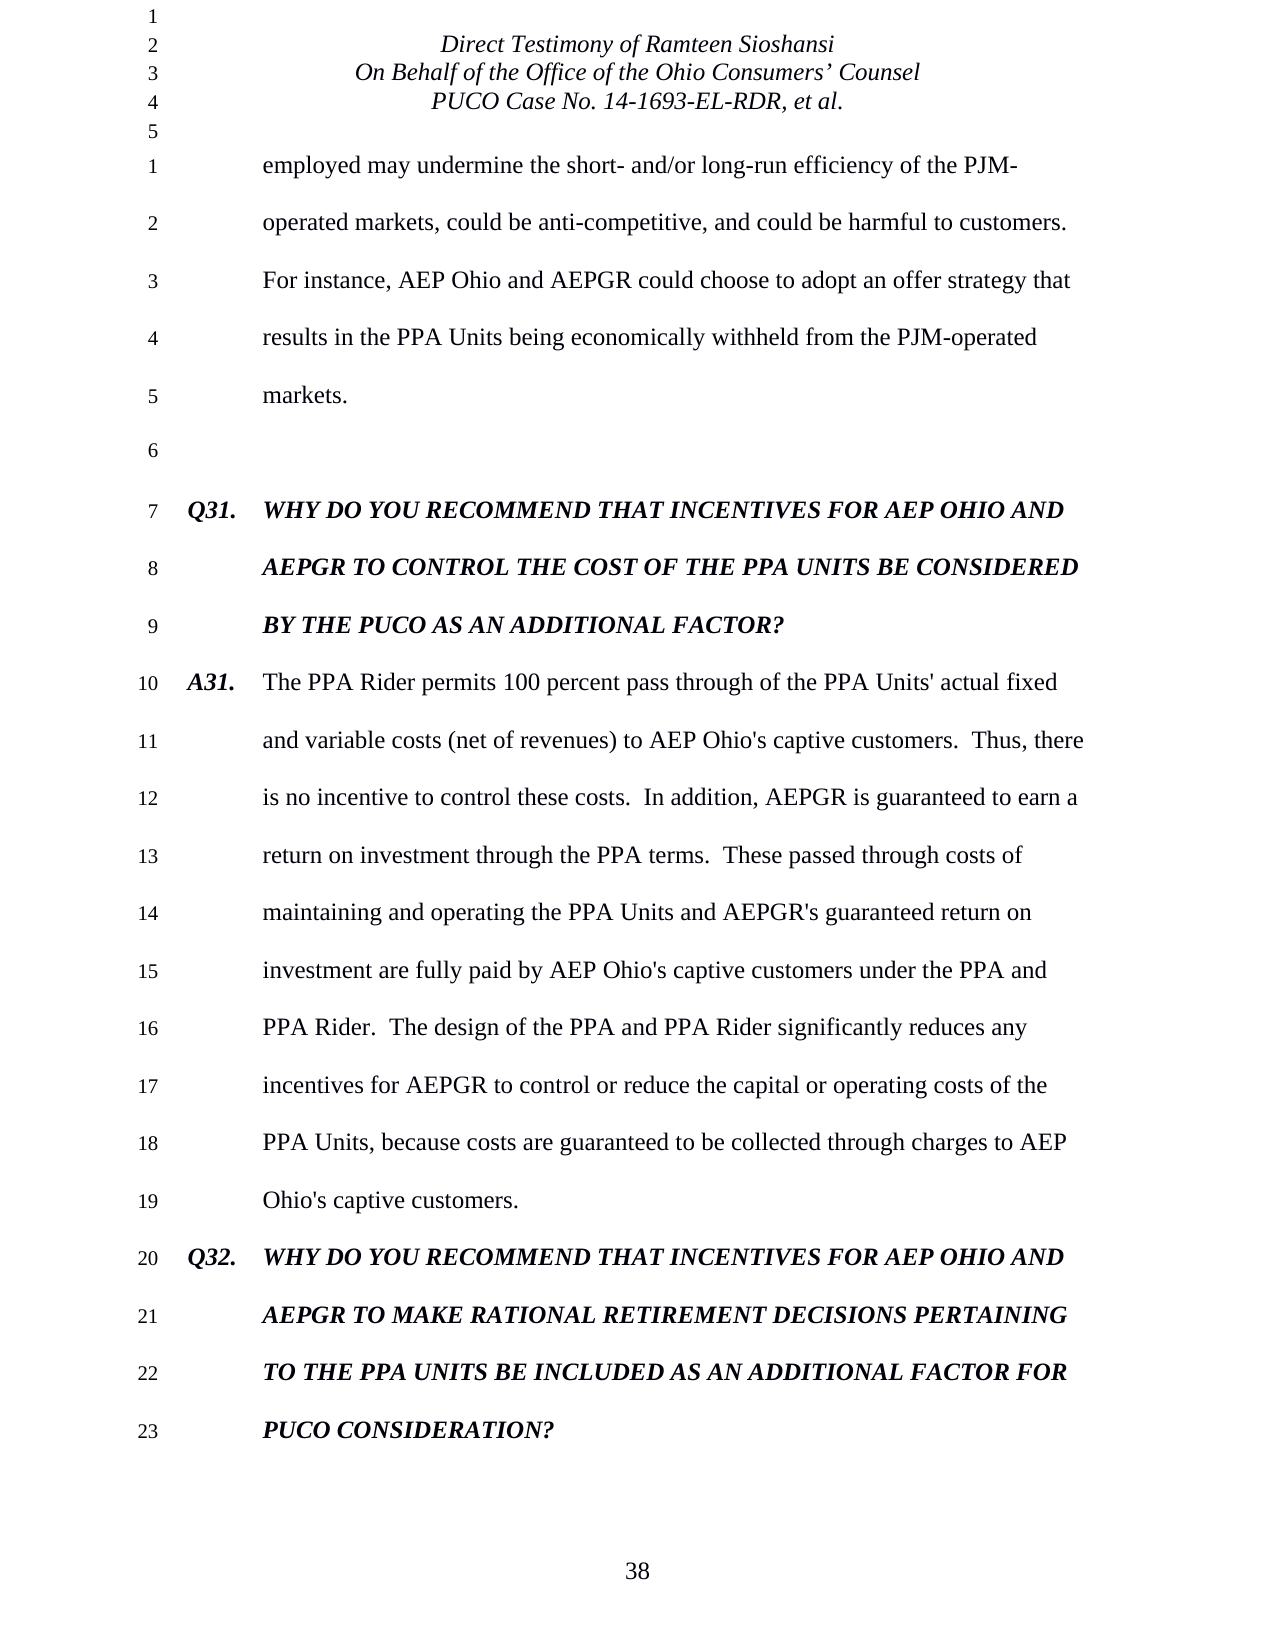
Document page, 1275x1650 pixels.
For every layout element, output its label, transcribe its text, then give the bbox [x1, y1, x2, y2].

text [262, 150, 1087, 409]
text A31. The PPA Rider permits 100 percent pass through of the PPA Units' actual fixed and variable costs (net of revenues) to AEP Ohio's captive customers. Thus, there is no incentive to control these costs. In addition, AEPGR is guaranteed to earn a return on investment through the PPA terms. These passed through costs of maintaining and operating the PPA Units and AEPGR's guaranteed return on investment are fully paid by AEP Ohio's captive customers under the PPA and PPA Rider. The design of the PPA and PPA Rider significantly reduces any incentives for AEPGR to control or reduce the capital or operating costs of the PPA Units, because costs are guaranteed to be collected through charges to AEP Ohio's captive customers. [187, 667, 1087, 1214]
text Q32. WHY DO YOU RECOMMEND THAT INCENTIVES FOR AEP OHIO AND AEPGR TO MAKE RATIONAL RETIREMENT DECISIONS PERTAINING TO THE PPA UNITS BE INCLUDED AS AN ADDITIONAL FACTOR FOR PUCO CONSIDERATION? [187, 1242, 1087, 1444]
text Q31. WHY DO YOU RECOMMEND THAT INCENTIVES FOR AEP OHIO AND AEPGR TO CONTROL THE COST OF THE PPA UNITS BE CONSIDERED BY THE PUCO AS AN ADDITIONAL FACTOR? [187, 495, 1087, 639]
